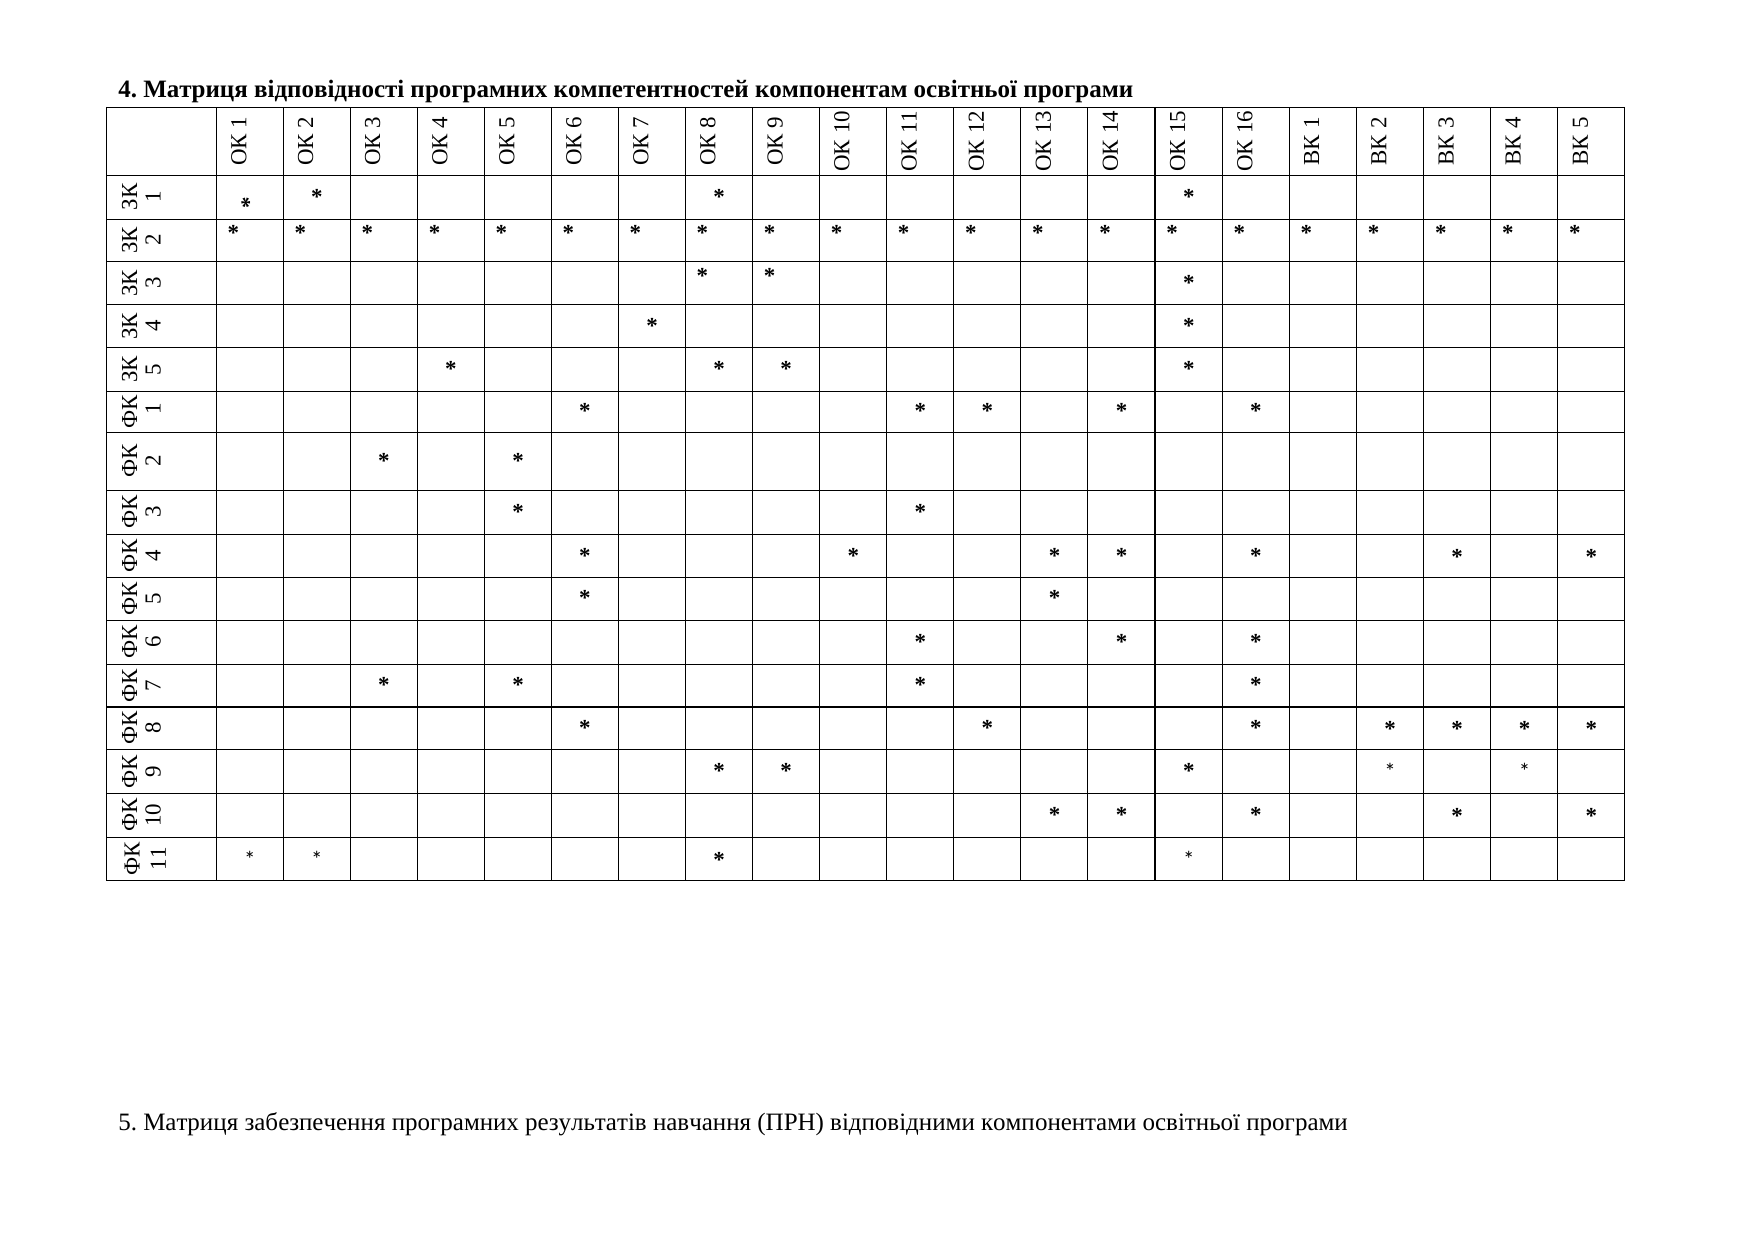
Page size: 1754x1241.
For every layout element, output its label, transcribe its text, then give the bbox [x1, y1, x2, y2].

table_cell [753, 392, 819, 432]
table_cell [753, 433, 819, 489]
table_cell ЗК 4 [107, 305, 216, 347]
table_cell [485, 794, 551, 837]
table_cell [1424, 392, 1490, 432]
table_cell [418, 794, 484, 837]
table_cell [1491, 392, 1557, 432]
table_cell * [1357, 708, 1423, 749]
table_cell [954, 750, 1020, 793]
table_cell [1558, 433, 1624, 489]
table_cell [1491, 665, 1557, 706]
table_cell [1156, 665, 1222, 706]
table_cell * [1223, 708, 1289, 749]
table_cell [954, 176, 1020, 218]
table_cell [284, 433, 350, 489]
table_cell [485, 305, 551, 347]
table_cell [1290, 262, 1356, 304]
table_cell [1021, 176, 1087, 218]
table_cell * [1491, 750, 1557, 793]
table_cell [954, 305, 1020, 347]
table_cell [820, 491, 886, 534]
table_cell [887, 433, 953, 489]
table_cell [619, 838, 685, 880]
table_cell * [485, 491, 551, 534]
table_cell * [887, 392, 953, 432]
table_cell [552, 305, 618, 347]
table_cell * [820, 220, 886, 261]
table_cell * [217, 176, 283, 218]
table_header ВК 1 [1290, 108, 1356, 175]
table_cell * [217, 838, 283, 880]
table_cell [1021, 262, 1087, 304]
table_cell [1021, 305, 1087, 347]
table_cell [887, 176, 953, 218]
table_cell * [1156, 750, 1222, 793]
table_cell [418, 433, 484, 489]
table_cell * [1223, 794, 1289, 837]
table_cell [1357, 433, 1423, 489]
table_cell [1424, 433, 1490, 489]
table_cell [552, 621, 618, 664]
table_header ОК 5 [485, 108, 551, 175]
table_cell * [1156, 348, 1222, 391]
table_cell [1290, 708, 1356, 749]
table_cell [1558, 348, 1624, 391]
table_cell [1491, 535, 1557, 577]
table_cell [1424, 491, 1490, 534]
table_cell [351, 750, 417, 793]
table_cell [1424, 176, 1490, 218]
table_cell [284, 262, 350, 304]
table_cell [217, 491, 283, 534]
table_cell [217, 578, 283, 619]
table_cell [485, 176, 551, 218]
table_cell * [887, 491, 953, 534]
table_cell ЗК 1 [107, 176, 216, 218]
table_cell * [351, 433, 417, 489]
table_cell [619, 176, 685, 218]
table_cell [1223, 491, 1289, 534]
table_cell * [1021, 220, 1087, 261]
table_cell [686, 621, 752, 664]
table_cell [820, 750, 886, 793]
table_cell [954, 491, 1020, 534]
table_cell [1021, 708, 1087, 749]
table_cell [1088, 176, 1154, 218]
table_cell * [1424, 794, 1490, 837]
table_cell [1357, 262, 1423, 304]
table_cell [1156, 491, 1222, 534]
table_cell [1357, 794, 1423, 837]
table_cell * [552, 578, 618, 619]
table_cell [686, 535, 752, 577]
table_cell [1558, 578, 1624, 619]
table_cell * [552, 220, 618, 261]
table_header [107, 108, 216, 175]
table_cell [1357, 491, 1423, 534]
table_cell * [1558, 220, 1624, 261]
table_header ОК 8 [686, 108, 752, 175]
table_cell [1156, 433, 1222, 489]
table_cell * [1424, 535, 1490, 577]
table_header ВК 4 [1491, 108, 1557, 175]
table_cell * [1156, 262, 1222, 304]
table_cell [1223, 433, 1289, 489]
table_cell [887, 578, 953, 619]
table_cell [1088, 708, 1154, 749]
table_cell [1424, 665, 1490, 706]
table_cell [217, 708, 283, 749]
table_cell [753, 578, 819, 619]
table_cell * [485, 433, 551, 489]
table_cell [619, 433, 685, 489]
table_cell [820, 433, 886, 489]
table_cell [217, 535, 283, 577]
table_cell * [418, 348, 484, 391]
table_header ОК 3 [351, 108, 417, 175]
table_cell [820, 348, 886, 391]
table_cell [1491, 305, 1557, 347]
table_cell [1290, 665, 1356, 706]
table_cell [552, 491, 618, 534]
table_cell [887, 708, 953, 749]
table_cell [1088, 578, 1154, 619]
table_cell [887, 838, 953, 880]
table_cell [1223, 262, 1289, 304]
table_cell [619, 708, 685, 749]
table_cell ФК 7 [107, 665, 216, 706]
table_cell [351, 305, 417, 347]
table_cell [1021, 621, 1087, 664]
table_cell [1021, 392, 1087, 432]
table_cell [1357, 535, 1423, 577]
table_header ОК 13 [1021, 108, 1087, 175]
table_cell [284, 750, 350, 793]
table_cell * [1021, 578, 1087, 619]
table_cell [418, 176, 484, 218]
table_cell [1223, 750, 1289, 793]
table_cell [1021, 491, 1087, 534]
table_cell [418, 392, 484, 432]
table_cell [1357, 621, 1423, 664]
table_cell * [686, 348, 752, 391]
table_cell [753, 838, 819, 880]
table_cell [284, 708, 350, 749]
table_cell [1021, 838, 1087, 880]
table_cell [418, 708, 484, 749]
table_cell [1491, 578, 1557, 619]
table_cell [1491, 794, 1557, 837]
table_cell [1558, 665, 1624, 706]
table_cell ФК 3 [107, 491, 216, 534]
table_cell [820, 578, 886, 619]
table_cell * [1156, 176, 1222, 218]
text 4. Матриця відповідності програмних компетентностей компонентам освітньої програми [118, 74, 1636, 103]
table_header ОК 9 [753, 108, 819, 175]
table_cell * [1558, 535, 1624, 577]
table_cell [1558, 750, 1624, 793]
table_cell [686, 708, 752, 749]
table_header ВК 3 [1424, 108, 1490, 175]
table_cell [351, 794, 417, 837]
table_header ОК 12 [954, 108, 1020, 175]
table_cell ЗК 3 [107, 262, 216, 304]
table_cell [1357, 838, 1423, 880]
table_cell * [1088, 794, 1154, 837]
table_cell [820, 392, 886, 432]
table_cell * [284, 220, 350, 261]
table_cell [820, 621, 886, 664]
table_cell [887, 750, 953, 793]
table_cell [1156, 535, 1222, 577]
table_cell [686, 578, 752, 619]
table_cell * [954, 220, 1020, 261]
table_cell * [1558, 708, 1624, 749]
table_cell * [284, 176, 350, 218]
table_cell [552, 433, 618, 489]
table_cell [954, 262, 1020, 304]
table_cell [418, 665, 484, 706]
table_cell [485, 535, 551, 577]
table_cell [619, 262, 685, 304]
table_cell * [619, 220, 685, 261]
table_cell ЗК 5 [107, 348, 216, 391]
table_cell [1290, 621, 1356, 664]
table_cell [887, 535, 953, 577]
table_cell [1424, 262, 1490, 304]
table_cell [686, 491, 752, 534]
table_cell * [1021, 535, 1087, 577]
table_cell [1290, 392, 1356, 432]
table_cell * [284, 838, 350, 880]
table_cell [954, 433, 1020, 489]
table_cell [1088, 665, 1154, 706]
table_cell [418, 750, 484, 793]
table_cell ФК 2 [107, 433, 216, 489]
table_cell * [887, 621, 953, 664]
table_cell [753, 176, 819, 218]
table_cell [1558, 176, 1624, 218]
table_cell [418, 535, 484, 577]
table_cell [686, 433, 752, 489]
table_cell ФК 5 [107, 578, 216, 619]
table_cell [686, 305, 752, 347]
table_header ОК 2 [284, 108, 350, 175]
table_cell [1357, 176, 1423, 218]
table_cell [217, 433, 283, 489]
table_cell [1088, 750, 1154, 793]
table_cell [552, 262, 618, 304]
table_cell [753, 621, 819, 664]
table_cell * [1223, 220, 1289, 261]
table_cell * [552, 708, 618, 749]
table_cell [351, 392, 417, 432]
table_cell [1424, 578, 1490, 619]
table_cell * [753, 220, 819, 261]
table_cell [284, 665, 350, 706]
table_cell [753, 708, 819, 749]
table_header ОК 15 [1156, 108, 1222, 175]
table_cell [552, 794, 618, 837]
table_cell [954, 348, 1020, 391]
table_cell [418, 621, 484, 664]
table_cell * [418, 220, 484, 261]
table_cell * [1021, 794, 1087, 837]
table_cell * [820, 535, 886, 577]
text 5. Матриця забезпечення програмних результатів навчання (ПРН) відповідними компонентами освітньої програми [118, 1107, 1636, 1136]
table_cell [351, 838, 417, 880]
table_cell [753, 535, 819, 577]
table_cell [1156, 708, 1222, 749]
table_cell * [1424, 708, 1490, 749]
table_cell [1290, 535, 1356, 577]
table_cell [485, 750, 551, 793]
table_cell [1021, 433, 1087, 489]
table_header ОК 4 [418, 108, 484, 175]
table_cell [351, 578, 417, 619]
table_cell [954, 535, 1020, 577]
table_cell [686, 794, 752, 837]
table_cell [217, 794, 283, 837]
table_header ОК 11 [887, 108, 953, 175]
table_cell [753, 491, 819, 534]
table_cell [217, 392, 283, 432]
table_cell [1156, 392, 1222, 432]
table_cell [217, 305, 283, 347]
table_cell * [954, 392, 1020, 432]
table_cell * [753, 262, 819, 304]
table_cell [284, 348, 350, 391]
table_cell * [619, 305, 685, 347]
table_cell [418, 491, 484, 534]
table_cell [485, 262, 551, 304]
table_cell [686, 392, 752, 432]
table_cell [1558, 262, 1624, 304]
table_cell ФК 10 [107, 794, 216, 837]
table_cell [820, 838, 886, 880]
table_cell [284, 535, 350, 577]
table_cell [1424, 305, 1490, 347]
table_cell [485, 621, 551, 664]
table_cell [1357, 392, 1423, 432]
table_cell [1357, 665, 1423, 706]
table_header ВК 5 [1558, 108, 1624, 175]
table_cell [552, 750, 618, 793]
table_cell [418, 305, 484, 347]
table_cell [1558, 491, 1624, 534]
table_cell [1290, 578, 1356, 619]
table_cell [619, 348, 685, 391]
table_cell ФК 11 [107, 838, 216, 880]
table_cell [619, 491, 685, 534]
table_cell * [1558, 794, 1624, 837]
table_cell [1558, 621, 1624, 664]
table_cell [217, 621, 283, 664]
table_cell [1223, 348, 1289, 391]
table_cell [820, 262, 886, 304]
table_cell [1088, 305, 1154, 347]
table_cell [1491, 621, 1557, 664]
table_cell [485, 578, 551, 619]
table_cell [1491, 838, 1557, 880]
table_cell * [351, 665, 417, 706]
table_header ВК 2 [1357, 108, 1423, 175]
table_cell [351, 348, 417, 391]
table_cell [1156, 621, 1222, 664]
table_cell [1357, 578, 1423, 619]
table_cell * [1223, 535, 1289, 577]
table_cell * [1223, 665, 1289, 706]
table_cell * [1156, 305, 1222, 347]
table_cell [686, 665, 752, 706]
table_header ОК 6 [552, 108, 618, 175]
table_cell [1424, 750, 1490, 793]
table_cell [1424, 838, 1490, 880]
table_cell * [686, 750, 752, 793]
table_header ОК 7 [619, 108, 685, 175]
table_cell * [686, 838, 752, 880]
table_cell * [887, 665, 953, 706]
table_cell [1156, 794, 1222, 837]
table_cell [820, 794, 886, 837]
table_cell * [686, 262, 752, 304]
table_cell * [485, 665, 551, 706]
table_cell ФК 8 [107, 708, 216, 749]
table_cell [351, 176, 417, 218]
table_header ОК 1 [217, 108, 283, 175]
table_header ОК 10 [820, 108, 886, 175]
table_cell [351, 621, 417, 664]
table_cell [954, 621, 1020, 664]
table_cell * [1088, 392, 1154, 432]
table_cell [1357, 348, 1423, 391]
table_cell [552, 665, 618, 706]
table_cell [820, 708, 886, 749]
table_cell [1290, 750, 1356, 793]
table_cell [1290, 491, 1356, 534]
table_cell [284, 305, 350, 347]
table_cell [418, 838, 484, 880]
table_cell [753, 665, 819, 706]
table_cell [485, 708, 551, 749]
table_cell * [1156, 838, 1222, 880]
table_cell [351, 491, 417, 534]
table_cell [619, 392, 685, 432]
table_cell [1021, 750, 1087, 793]
table_cell [954, 838, 1020, 880]
table_cell * [217, 220, 283, 261]
table_cell [217, 348, 283, 391]
table_cell * [887, 220, 953, 261]
table_header ОК 14 [1088, 108, 1154, 175]
table_cell [552, 176, 618, 218]
table_cell [1223, 838, 1289, 880]
table_cell [217, 262, 283, 304]
table_cell * [753, 750, 819, 793]
table_cell * [552, 535, 618, 577]
table_cell [1088, 433, 1154, 489]
table_cell [1021, 665, 1087, 706]
table_cell [1491, 262, 1557, 304]
table_cell ФК 4 [107, 535, 216, 577]
table_cell [1558, 392, 1624, 432]
table_cell [1290, 348, 1356, 391]
table_cell ФК 9 [107, 750, 216, 793]
table_cell [1290, 433, 1356, 489]
table_cell ФК 1 [107, 392, 216, 432]
table_cell * [485, 220, 551, 261]
table_cell [1491, 491, 1557, 534]
table_cell [552, 838, 618, 880]
table_cell [351, 708, 417, 749]
table_cell * [1357, 750, 1423, 793]
table_cell [1424, 348, 1490, 391]
table_cell [284, 794, 350, 837]
table_cell [619, 578, 685, 619]
table_cell * [1223, 392, 1289, 432]
table_cell [954, 665, 1020, 706]
table_cell [1223, 578, 1289, 619]
table_cell [887, 794, 953, 837]
table_cell [619, 750, 685, 793]
table_cell * [1491, 220, 1557, 261]
table_cell [351, 535, 417, 577]
table_cell [1558, 305, 1624, 347]
table_cell ЗК 2 [107, 220, 216, 261]
table_cell * [1088, 220, 1154, 261]
table_cell [1290, 305, 1356, 347]
table_cell [887, 348, 953, 391]
table_cell * [1156, 220, 1222, 261]
table_cell * [1088, 621, 1154, 664]
table_cell [284, 392, 350, 432]
table_cell * [1357, 220, 1423, 261]
table_cell [217, 665, 283, 706]
table_cell [619, 621, 685, 664]
table_cell [1223, 176, 1289, 218]
table_cell [552, 348, 618, 391]
table_cell [820, 176, 886, 218]
table_cell [217, 750, 283, 793]
table_cell [1491, 433, 1557, 489]
table_cell [1290, 794, 1356, 837]
table_cell [351, 262, 417, 304]
table_cell [820, 305, 886, 347]
table_cell [1558, 838, 1624, 880]
table_cell [1491, 176, 1557, 218]
table_cell * [1290, 220, 1356, 261]
table_cell [1021, 348, 1087, 391]
table_cell [418, 578, 484, 619]
table_cell [1290, 838, 1356, 880]
table_cell [619, 535, 685, 577]
table_cell ФК 6 [107, 621, 216, 664]
table_cell [1357, 305, 1423, 347]
table_cell [418, 262, 484, 304]
table_cell * [686, 220, 752, 261]
table_cell * [686, 176, 752, 218]
table_cell [284, 491, 350, 534]
table_cell [1223, 305, 1289, 347]
table_cell [887, 305, 953, 347]
table_cell [887, 262, 953, 304]
table_cell * [552, 392, 618, 432]
table_cell [284, 621, 350, 664]
table_cell [1424, 621, 1490, 664]
table_cell * [753, 348, 819, 391]
table_cell [619, 794, 685, 837]
table_cell * [954, 708, 1020, 749]
table_cell * [1223, 621, 1289, 664]
table_cell [619, 665, 685, 706]
table_cell [1156, 578, 1222, 619]
table_cell [753, 794, 819, 837]
table_cell [1491, 348, 1557, 391]
table_cell * [1088, 535, 1154, 577]
table_cell [485, 348, 551, 391]
table_cell [1088, 348, 1154, 391]
table_cell [485, 392, 551, 432]
table_cell [1088, 262, 1154, 304]
table_cell [820, 665, 886, 706]
table_cell * [1491, 708, 1557, 749]
table_cell [1088, 491, 1154, 534]
table_cell [954, 578, 1020, 619]
table_cell * [351, 220, 417, 261]
table_header ОК 16 [1223, 108, 1289, 175]
table_cell [1088, 838, 1154, 880]
table_cell [753, 305, 819, 347]
table_cell [954, 794, 1020, 837]
table_cell [485, 838, 551, 880]
table_cell [284, 578, 350, 619]
table_cell * [1424, 220, 1490, 261]
table_cell [1290, 176, 1356, 218]
